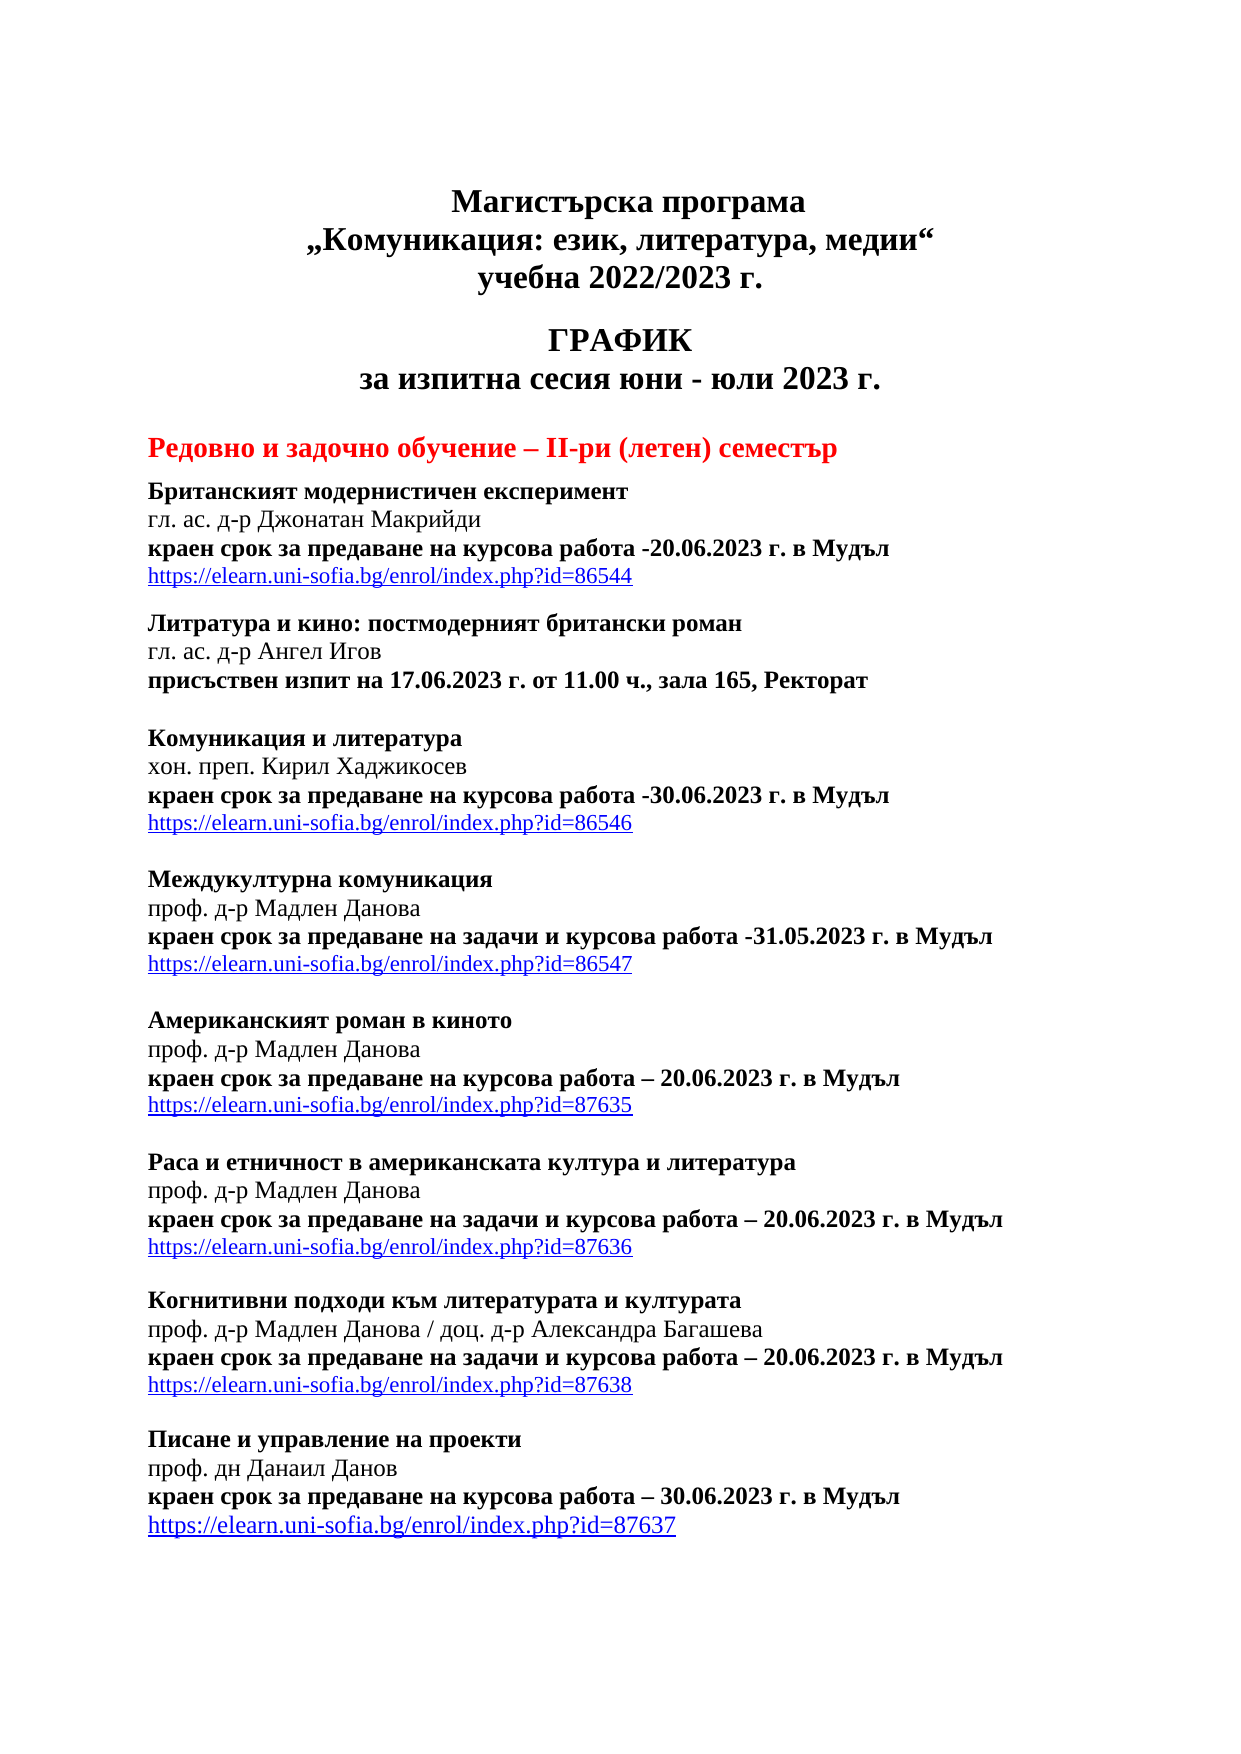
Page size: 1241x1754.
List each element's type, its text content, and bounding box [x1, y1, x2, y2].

text хон. преп. Кирил Хаджикосев [148, 751, 1093, 780]
text https://elearn.uni-sofia.bg/enrol/index.php?id=86544 [148, 562, 1093, 588]
text https://elearn.uni-sofia.bg/enrol/index.php?id=86547 [148, 950, 1093, 977]
text присъствен изпит на 17.06.2023 г. от 11.00 ч., зала 165, Ректорат [148, 665, 1093, 694]
text гл. ас. д-р Ангел Игов [148, 636, 1093, 665]
text за изпитна сесия юни - юли 2023 г. [148, 358, 1093, 397]
text проф. д-р Мадлен Данова [148, 1175, 1093, 1204]
text „Комуникация: език, литература, медии“ [148, 219, 1093, 258]
text Раса и етничност в американската култура и литература [148, 1147, 1093, 1175]
text Междукултурна комуникация [148, 864, 1093, 893]
text краен срок за предаване на задачи и курсова работа -31.05.2023 г. в Мудъл [148, 921, 1093, 950]
text гл. ас. д-р Джонатан Макрийди [148, 504, 1093, 533]
text учебна 2022/2023 г. [148, 258, 1093, 296]
text https://elearn.uni-sofia.bg/enrol/index.php?id=87635 [148, 1092, 1093, 1118]
text краен срок за предаване на задачи и курсова работа – 20.06.2023 г. в Мудъл [148, 1204, 1093, 1233]
text проф. д-р Мадлен Данова [148, 893, 1093, 921]
text ГРАФИК [148, 320, 1093, 358]
text https://elearn.uni-sofia.bg/enrol/index.php?id=87636 [148, 1233, 1093, 1259]
text краен срок за предаване на курсова работа -30.06.2023 г. в Мудъл [148, 780, 1093, 809]
text Литратура и кино: постмодерният британски роман [148, 608, 1093, 636]
text Американският роман в киното [148, 1005, 1093, 1034]
text проф. д-р Мадлен Данова / доц. д-р Александра Багашева [148, 1314, 1093, 1342]
text Когнитивни подходи към литературата и културата [148, 1285, 1093, 1314]
text краен срок за предаване на курсова работа – 20.06.2023 г. в Мудъл [148, 1063, 1093, 1092]
text Магистърска програма [148, 181, 1093, 219]
text проф. дн Данаил Данов [148, 1453, 1093, 1481]
text краен срок за предаване на курсова работа -20.06.2023 г. в Мудъл [148, 533, 1093, 562]
text https://elearn.uni-sofia.bg/enrol/index.php?id=87638 [148, 1371, 1093, 1397]
text краен срок за предаване на курсова работа – 30.06.2023 г. в Мудъл [148, 1481, 1093, 1510]
text Писане и управление на проекти [148, 1424, 1093, 1453]
text https://elearn.uni-sofia.bg/enrol/index.php?id=87637 [148, 1510, 1093, 1539]
text https://elearn.uni-sofia.bg/enrol/index.php?id=86546 [148, 809, 1093, 835]
text проф. д-р Мадлен Данова [148, 1034, 1093, 1063]
text Редовно и задочно обучение – ІI-ри (летен) семестър [148, 430, 1093, 464]
text Британският модернистичен експеримент [148, 476, 1093, 504]
text краен срок за предаване на задачи и курсова работа – 20.06.2023 г. в Мудъл [148, 1342, 1093, 1371]
text Комуникация и литература [148, 723, 1093, 751]
